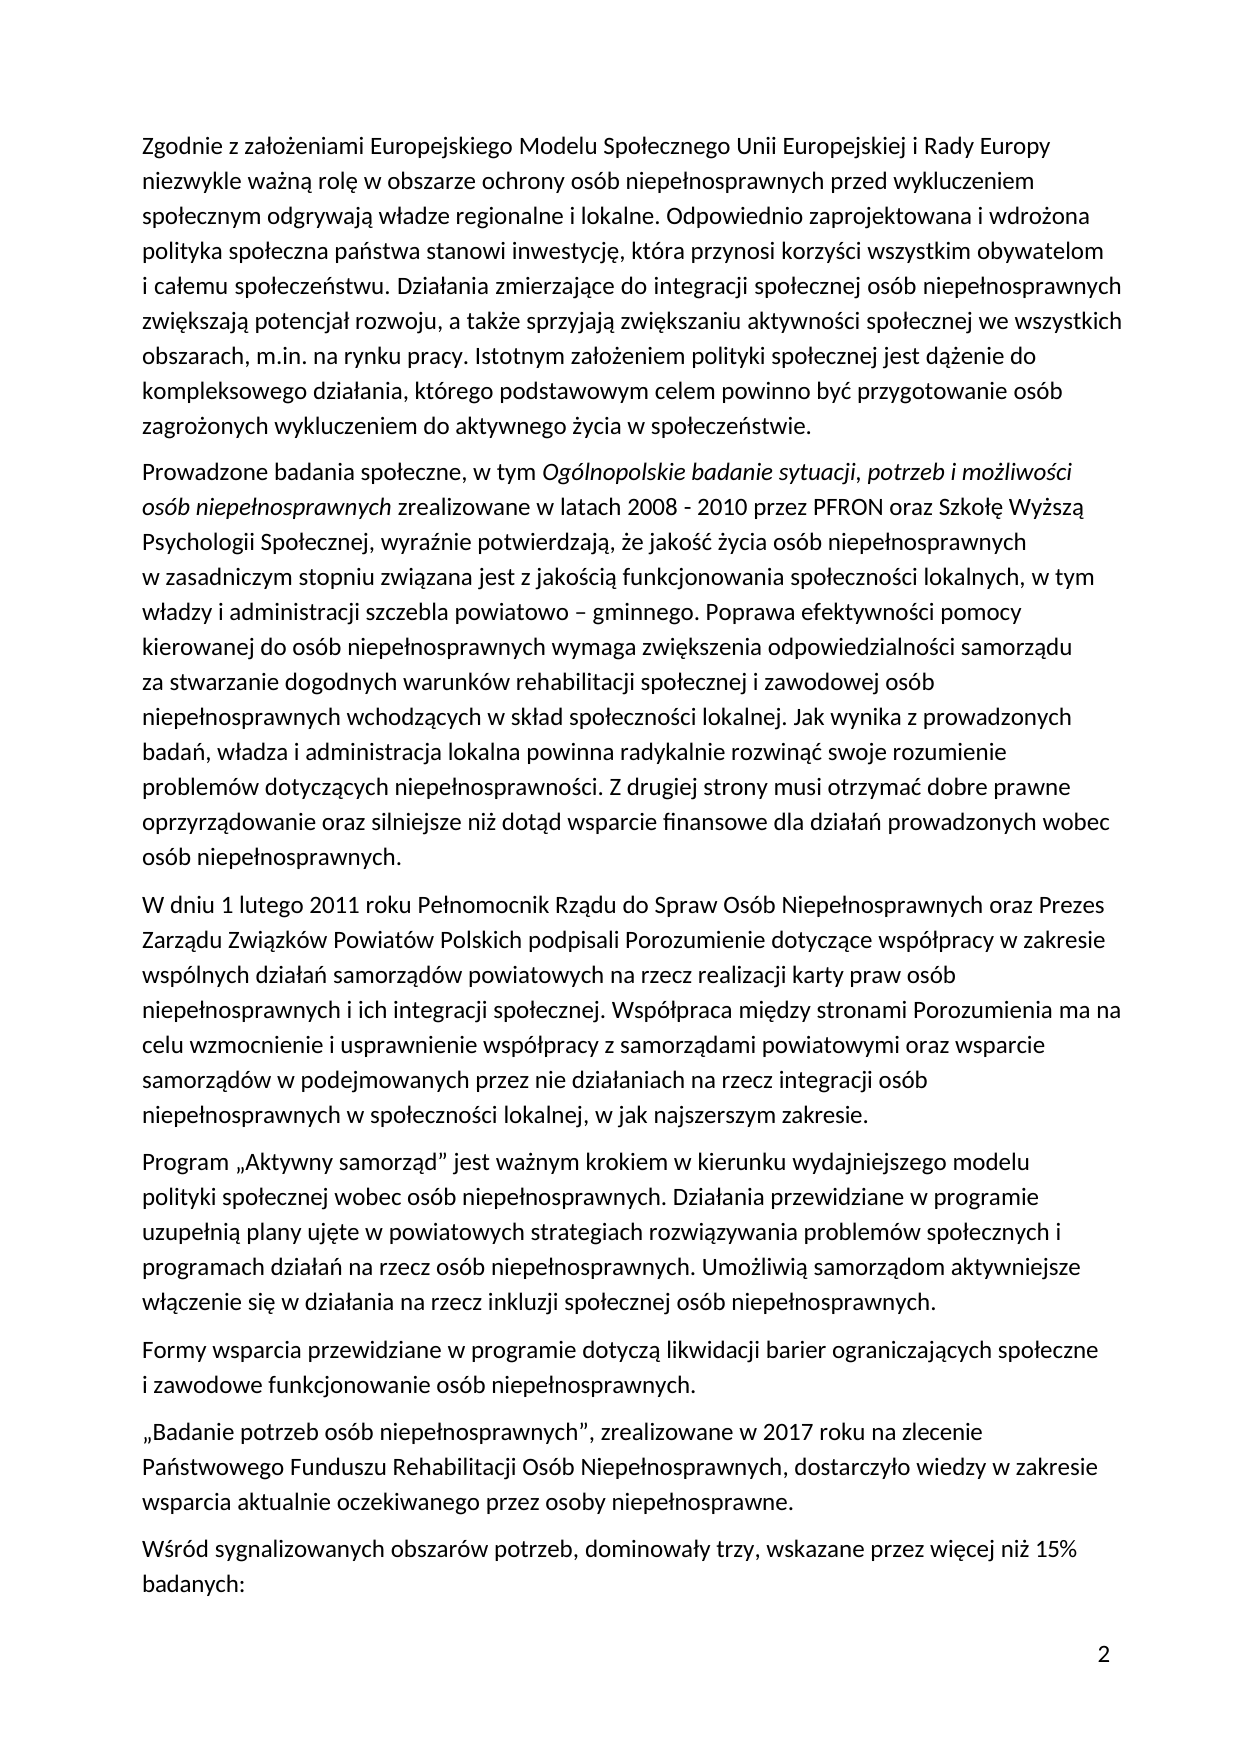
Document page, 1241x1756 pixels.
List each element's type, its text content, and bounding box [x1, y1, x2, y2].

text w zasadniczym stopniu związana jest z jakością funkcjonowania społeczności lokalnych, w tym władzy i administracji szczebla powiatowo – gminnego. Poprawa efektywności pomocy kierowanej do osób niepełnosprawnych wymaga zwiększenia odpowiedzialności samorządu za stwarzanie dogodnych warunków rehabilitacji społecznej i zawodowej osób [142, 561, 1095, 697]
text społecznym odgrywają władze regionalne i lokalne. Odpowiednio zaprojektowana i wdrożona polityka społeczna państwa stanowi inwestycję, która przynosi korzyści wszystkim obywatelom [142, 200, 1134, 265]
text i całemu społeczeństwu. Działania zmierzające do integracji społecznej osób niepełnosprawnych zwiększają potencjał rozwoju, a także sprzyjają zwiększaniu aktywności społecznej we wszystkich obszarach, m.in. na rynku pracy. Istotnym założeniem polityki społecznej jest dążenie do [142, 270, 1123, 370]
text W dniu 1 lutego 2011 roku Pełnomocnik Rządu do Spraw Osób Niepełnosprawnych oraz Prezes Zarządu Związków Powiatów Polskich podpisali Porozumienie dotyczące współpracy w zakresie wspólnych działań samorządów powiatowych na rzecz realizacji karty praw osób [142, 889, 1106, 989]
text niezwykle ważną rolę w obszarze ochrony osób niepełnosprawnych przed wykluczeniem [142, 165, 1134, 195]
text kompleksowego działania, którego podstawowym celem powinno być przygotowanie osób zagrożonych wykluczeniem do aktywnego życia w społeczeństwie. [142, 375, 1134, 440]
text Prowadzone badania społeczne, w tym Ogólnopolskie badanie sytuacji, potrzeb i możliwości osób niepełnosprawnych zrealizowane w latach 2008 - 2010 przez PFRON oraz Szkołę Wyższą Psychologii Społecznej, wyraźnie potwierdzają, że jakość życia osób niepełnosprawnych [142, 456, 1089, 557]
text Wśród sygnalizowanych obszarów potrzeb, dominowały trzy, wskazane przez więcej niż 15% [142, 1533, 1134, 1563]
text Program „Aktywny samorząd” jest ważnym krokiem w kierunku wydajniejszego modelu polityki społecznej wobec osób niepełnosprawnych. Działania przewidziane w programie uzupełnią plany ujęte w powiatowych strategiach rozwiązywania problemów społecznych i programach działań na rzecz osób niepełnosprawnych. Umożliwią samorządom aktywniejsze włączenie się w działania na rzecz inkluzji społecznej osób niepełnosprawnych. [142, 1146, 1109, 1317]
text Formy wsparcia przewidziane w programie dotyczą likwidacji barier ograniczających społeczne i zawodowe funkcjonowanie osób niepełnosprawnych. [142, 1334, 1099, 1399]
text niepełnosprawnych w społeczności lokalnej, w jak najszerszym zakresie. [142, 1099, 1134, 1129]
text niepełnosprawnych wchodzących w skład społeczności lokalnej. Jak wynika z prowadzonych badań, władza i administracja lokalna powinna radykalnie rozwinąć swoje rozumienie problemów dotyczących niepełnosprawności. Z drugiej strony musi otrzymać dobre prawne oprzyrządowanie oraz silniejsze niż dotąd wsparcie finansowe dla działań prowadzonych wobec osób niepełnosprawnych. [142, 701, 1122, 872]
text Zgodnie z założeniami Europejskiego Modelu Społecznego Unii Europejskiej i Rady Europy [142, 130, 1134, 160]
text badanych: [142, 1568, 1134, 1598]
text Państwowego Funduszu Rehabilitacji Osób Niepełnosprawnych, dostarczyło wiedzy w zakresie wsparcia aktualnie oczekiwanego przez osoby niepełnosprawne. [142, 1451, 1109, 1516]
text niepełnosprawnych i ich integracji społecznej. Współpraca między stronami Porozumienia ma na celu wzmocnienie i usprawnienie współpracy z samorządami powiatowymi oraz wsparcie samorządów w podejmowanych przez nie działaniach na rzecz integracji osób [142, 994, 1134, 1094]
text „Badanie potrzeb osób niepełnosprawnych”, zrealizowane w 2017 roku na zlecenie [142, 1416, 1134, 1446]
